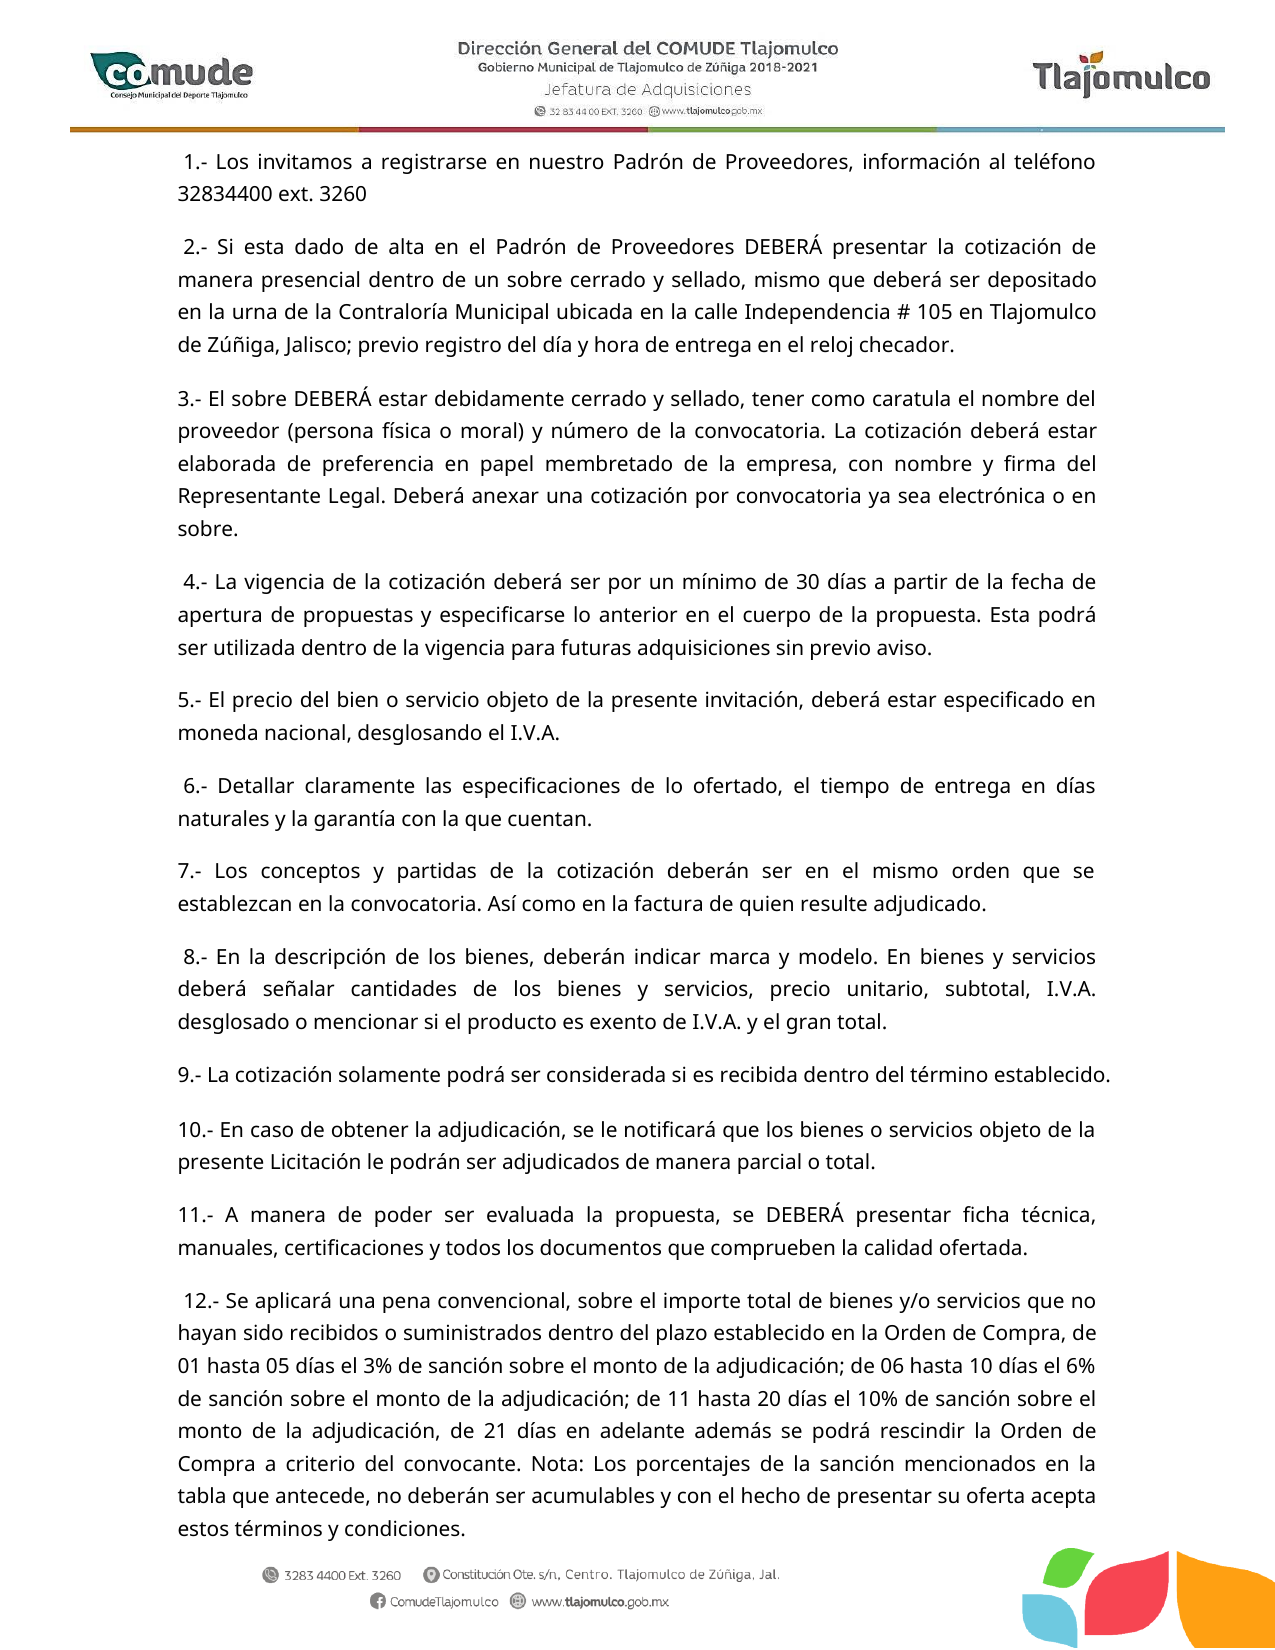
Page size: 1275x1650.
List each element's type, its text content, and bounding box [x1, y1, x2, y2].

text 7.- Los conceptos y partidas de la cotización deberán ser en el mismo orden que se establezcan en la convocatoria. Así como en la factura de quien resulte adjudicado. [177, 856, 1097, 917]
text 8.- En la descripción de los bienes, deberán indicar marca y modelo. En bienes y servicios deberá señalar cantidades de los bienes y servicios, precio unitario, subtotal, I.V.A. desglosado o mencionar si el producto es exento de I.V.A. y el gran total. [177, 942, 1098, 1036]
text 10.- En caso de obtener la adjudicación, se le notificará que los bienes o servicios objeto de la presente Licitación le podrán ser adjudicados de manera parcial o total. [177, 1115, 1098, 1176]
text 1.- Los invitamos a registrarse en nuestro Padrón de Proveedores, información al teléfono 32834400 ext. 3260 [177, 147, 1097, 208]
text 11.- A manera de poder ser evaluada la propuesta, se DEBERÁ presentar ficha técnica, manuales, certificaciones y todos los documentos que comprueben la calidad ofertada. [177, 1200, 1098, 1261]
picture [262, 1548, 1275, 1648]
text 12.- Se aplicará una pena convencional, sobre el importe total de bienes y/o servicios que no hayan sido recibidos o suministrados dentro del plazo establecido en la Orden de Compra, de 01 hasta 05 días el 3% de sanción sobre el monto de la adjudicación; de 06 hasta 10 días el 6% de sanción sobre el monto de la adjudicación; de 11 hasta 20 días el 10% de sanción sobre el monto de la adjudicación, de 21 días en adelante además se podrá rescindir la Orden de Compra a criterio del convocante. Nota: Los porcentajes de la sanción mencionados en la tabla que antecede, no deberán ser acumulables y con el hecho de presentar su oferta acepta estos términos y condiciones. [177, 1286, 1098, 1542]
text 2.- Si esta dado de alta en el Padrón de Proveedores DEBERÁ presentar la cotización de manera presencial dentro de un sobre cerrado y sellado, mismo que deberá ser depositado en la urna de la Contraloría Municipal ubicada en la calle Independencia # 105 en Tlajomulco de Zúñiga, Jalisco; previo registro del día y hora de entrega en el reloj checador. [177, 232, 1098, 358]
text 9.- La cotización solamente podrá ser considerada si es recibida dentro del término establecido. [177, 1060, 1158, 1089]
text 4.- La vigencia de la cotización deberá ser por un mínimo de 30 días a partir de la fecha de apertura de propuestas y especificarse lo anterior en el cuerpo de la propuesta. Esta podrá ser utilizada dentro de la vigencia para futuras adquisiciones sin previo aviso. [177, 567, 1098, 661]
text 5.- El precio del bien o servicio objeto de la presente invitación, deberá estar especificado en moneda nacional, desglosando el I.V.A. [177, 686, 1097, 747]
text 6.- Detallar claramente las especificaciones de lo ofertado, el tiempo de entrega en días naturales y la garantía con la que cuentan. [177, 771, 1097, 832]
picture [70, 32, 1225, 137]
text 3.- El sobre DEBERÁ estar debidamente cerrado y sellado, tener como caratula el nombre del proveedor (persona física o moral) y número de la convocatoria. La cotización deberá estar elaborada de preferencia en papel membretado de la empresa, con nombre y firma del Representante Legal. Deberá anexar una cotización por convocatoria ya sea electrónica o en sobre. [177, 384, 1098, 542]
